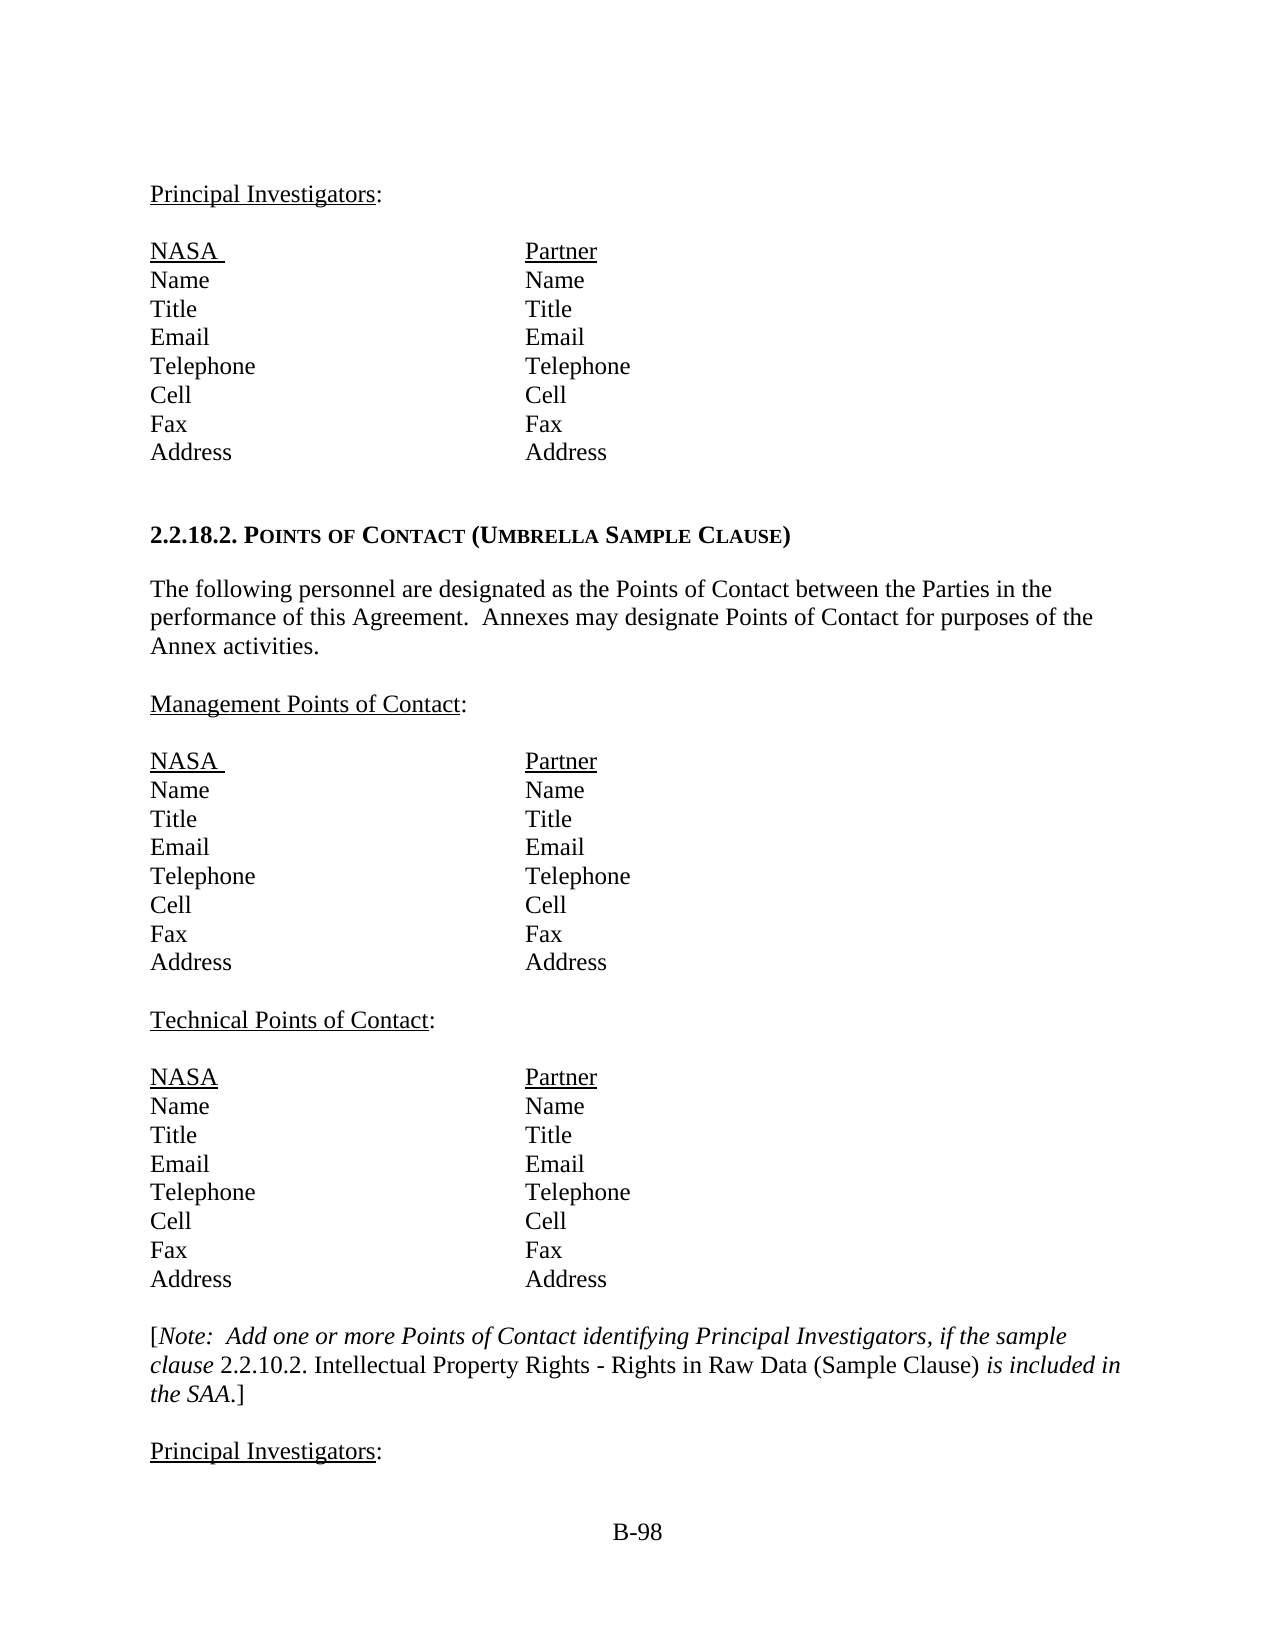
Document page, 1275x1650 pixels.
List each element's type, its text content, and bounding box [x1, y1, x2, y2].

text The following personnel are designated as the Points of Contact between the Parties in the performance of this Agreement. Annexes may designate Points of Contact for purposes of the Annex activities. [150, 574, 1125, 660]
text Technical Points of Contact: [150, 1005, 1125, 1034]
text Name Name [150, 775, 1125, 804]
text Cell Cell [150, 1206, 1125, 1235]
text Title Title [150, 1120, 1125, 1149]
text Fax Fax [150, 919, 1125, 947]
text Email Email [150, 322, 1125, 351]
text Title Title [150, 294, 1125, 322]
text Principal Investigators: [150, 179, 1125, 207]
text Telephone Telephone [150, 1177, 1125, 1206]
text Name Name [150, 1091, 1125, 1120]
text Name Name [150, 265, 1125, 294]
text Address Address [150, 1264, 1125, 1292]
text NASA Partner [150, 1062, 1125, 1091]
text Cell Cell [150, 890, 1125, 919]
text Email Email [150, 1149, 1125, 1177]
text Telephone Telephone [150, 861, 1125, 890]
text Management Points of Contact: [150, 689, 1125, 717]
text Address Address [150, 947, 1125, 976]
text Email Email [150, 832, 1125, 861]
text Address Address [150, 437, 1125, 466]
text Cell Cell [150, 380, 1125, 409]
text Title Title [150, 804, 1125, 832]
text Fax Fax [150, 1235, 1125, 1264]
subtitle 2.2.18.2. Points of Contact (Umbrella Sample Clause) [150, 520, 1125, 549]
text NASA Partner [150, 236, 1125, 265]
text NASA Partner [150, 746, 1125, 775]
text Fax Fax [150, 409, 1125, 437]
text [Note: Add one or more Points of Contact identifying Principal Investigators, if the sample clause 2.2.10.2. Intellectual Property Rights - Rights in Raw Data (Sample Clause) is included in the SAA.] [150, 1321, 1125, 1407]
text Telephone Telephone [150, 351, 1125, 380]
text Principal Investigators: [150, 1436, 1125, 1465]
